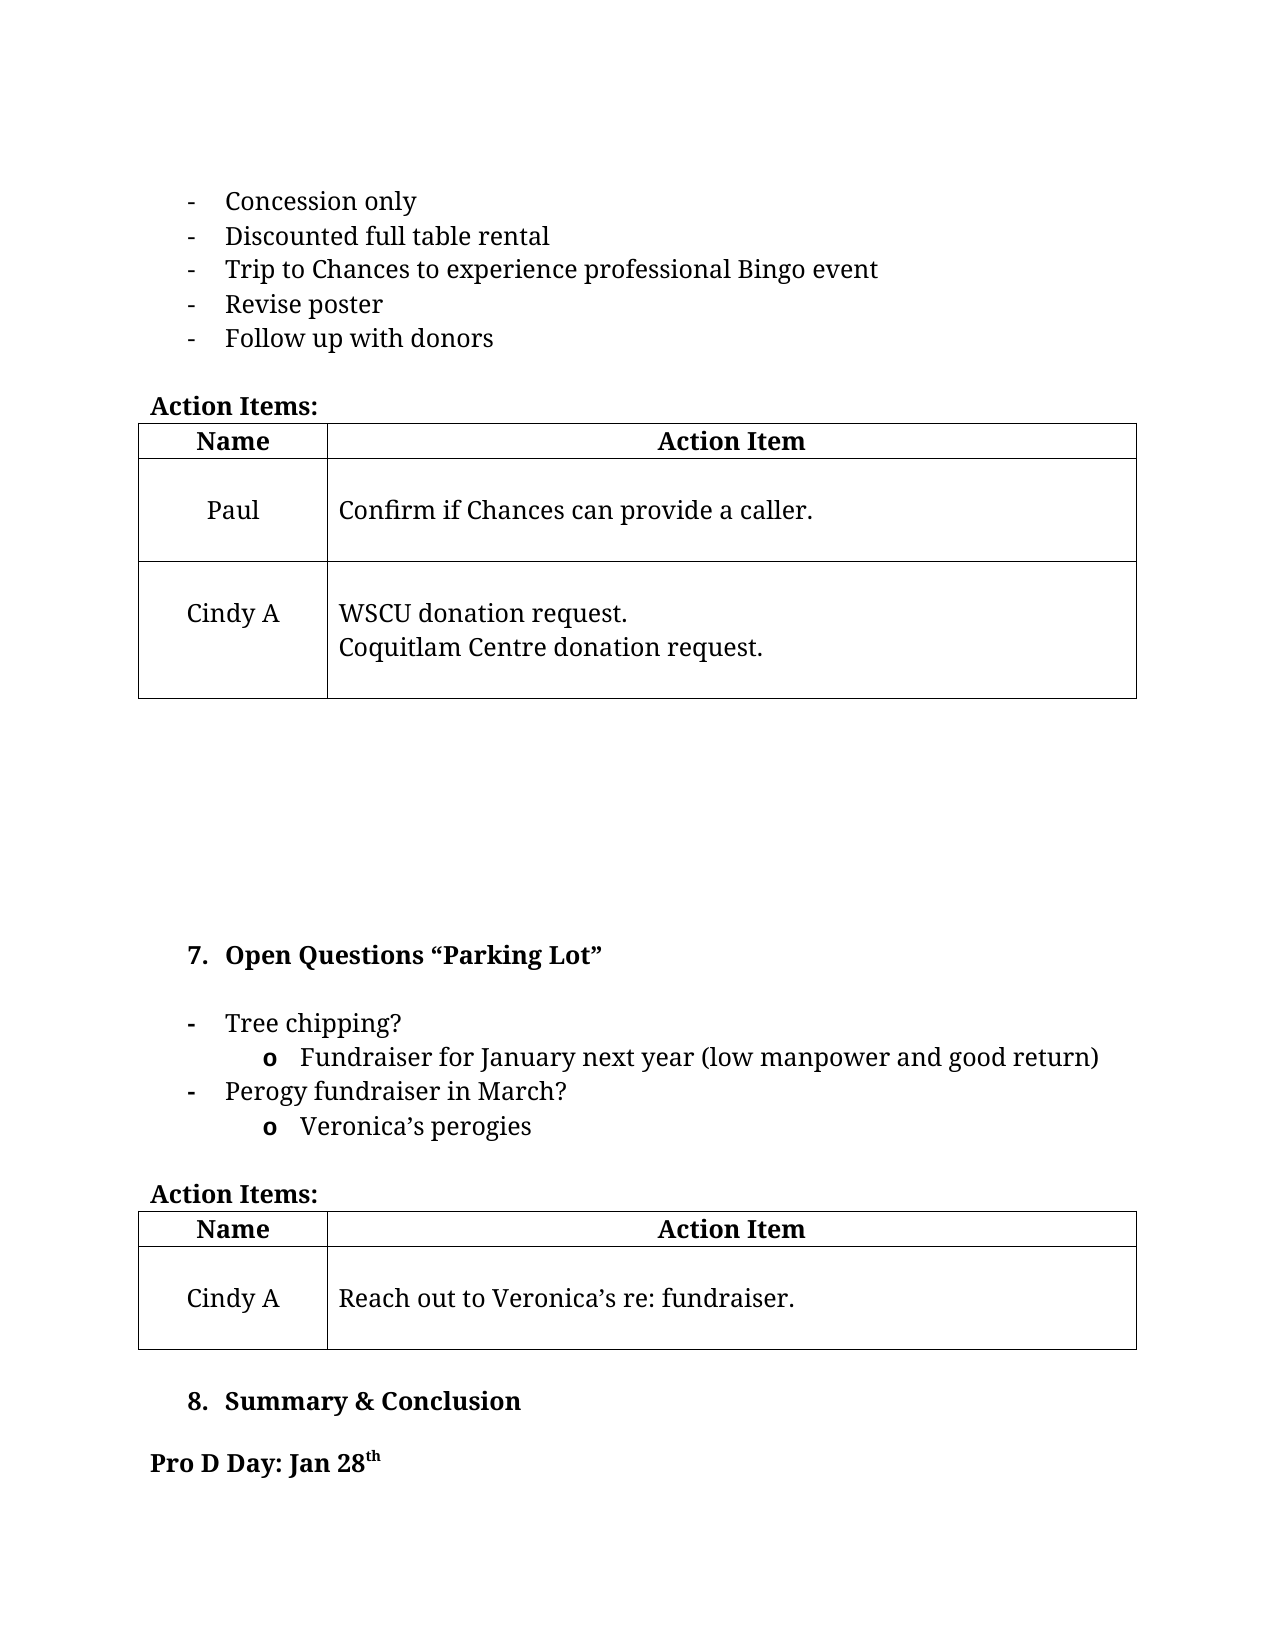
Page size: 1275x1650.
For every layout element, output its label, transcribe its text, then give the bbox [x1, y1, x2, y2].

table_cell Cindy A [139, 1247, 327, 1349]
list Perogy fundraiser in March? [187, 1074, 1125, 1108]
table_cell WSCU donation request. Coquitlam Centre donation request. [328, 562, 1136, 698]
list Revise poster [187, 286, 1125, 320]
table_header Name [139, 424, 327, 458]
table_cell Paul [139, 459, 327, 561]
table_header Action Item [328, 1212, 1136, 1246]
table_header Name [139, 1212, 327, 1246]
table_header Action Item [328, 424, 1136, 458]
list Discounted full table rental [187, 218, 1125, 252]
list Summary & Conclusion [187, 1384, 1125, 1418]
text Pro D Day: Jan 28th [150, 1446, 1125, 1480]
text Action Items: [150, 1176, 1125, 1211]
list Concession only [187, 184, 1125, 218]
table_cell Cindy A [139, 562, 327, 698]
list Open Questions “Parking Lot” [187, 938, 1125, 972]
list Fundraiser for January next year (low manpower and good return) [262, 1040, 1125, 1074]
text Action Items: [150, 388, 1125, 422]
list Tree chipping? [187, 1006, 1125, 1040]
list Trip to Chances to experience professional Bingo event [187, 252, 1125, 286]
table_cell Reach out to Veronica’s re: fundraiser. [328, 1247, 1136, 1349]
table_cell Confirm if Chances can provide a caller. [328, 459, 1136, 561]
list Veronica’s perogies [262, 1108, 1125, 1142]
list Follow up with donors [187, 320, 1125, 354]
